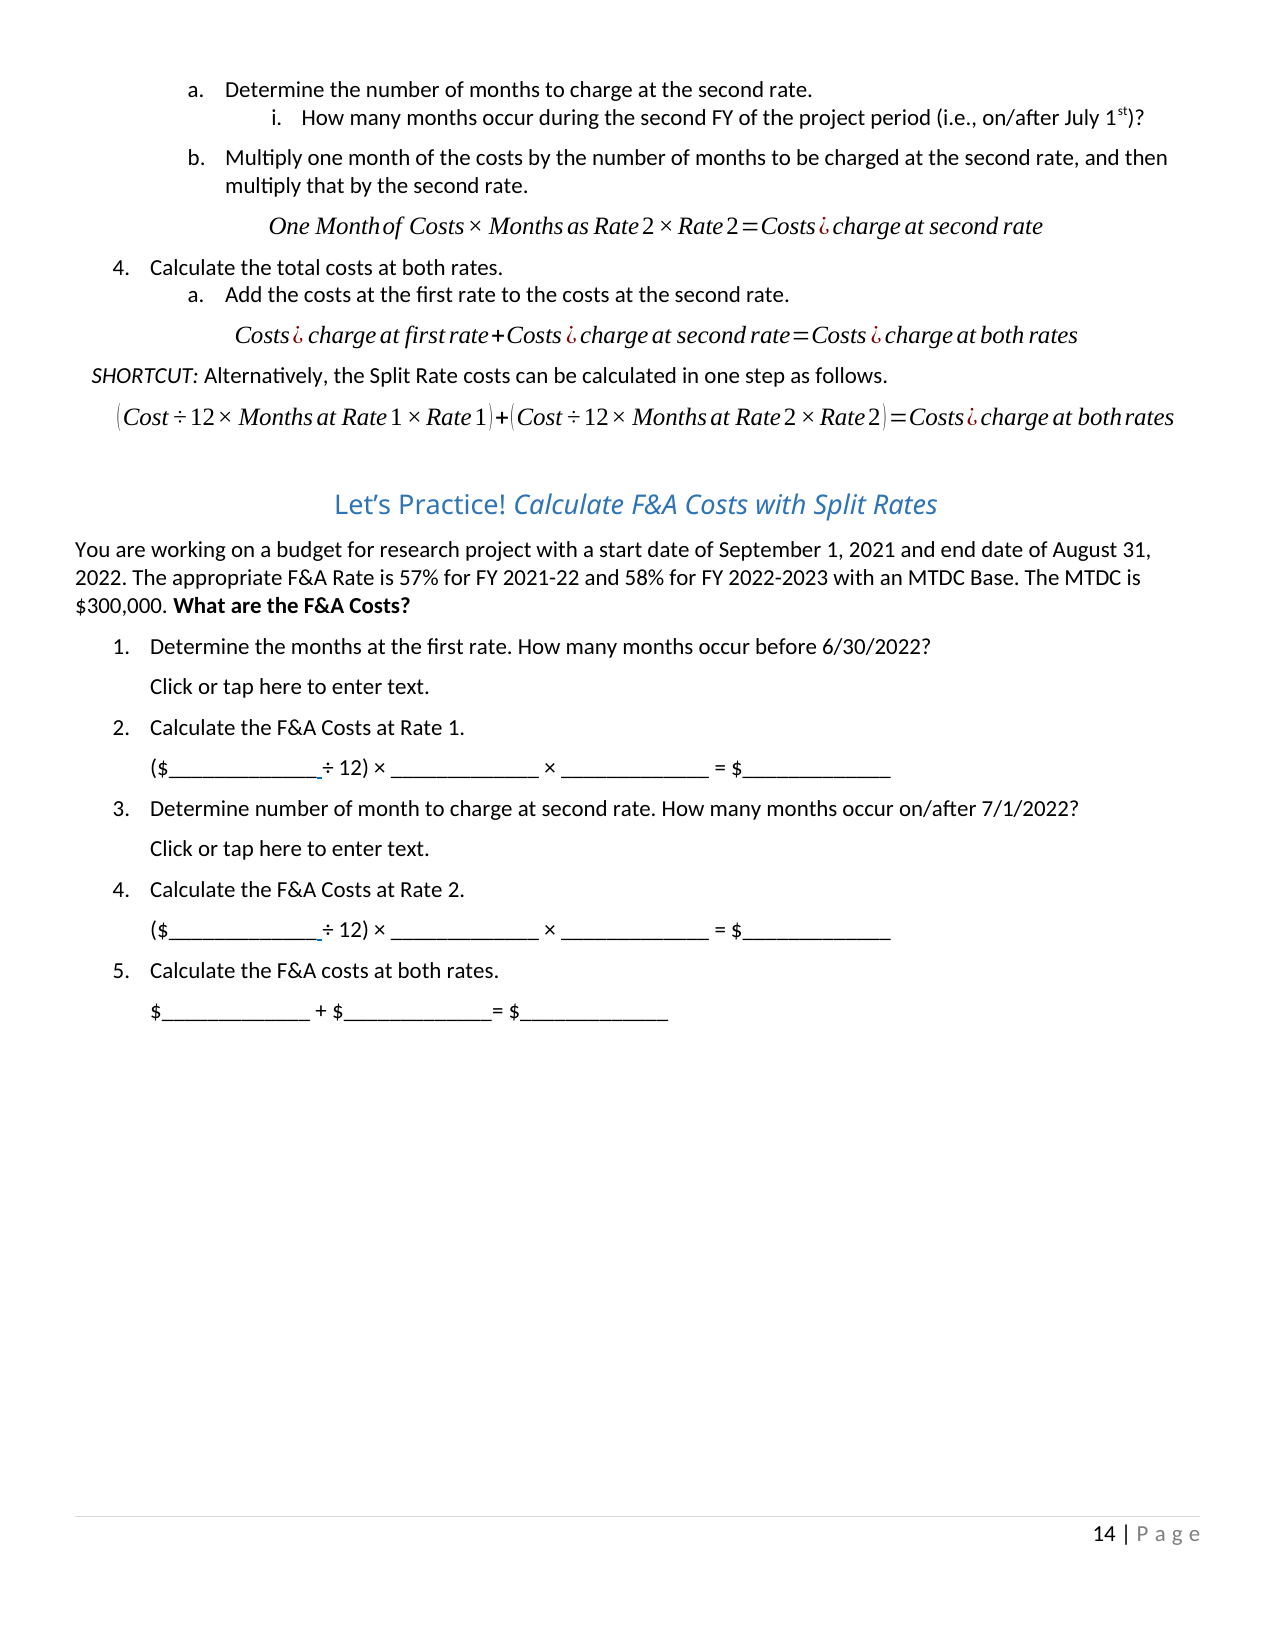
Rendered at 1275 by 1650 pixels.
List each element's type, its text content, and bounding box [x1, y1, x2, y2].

list $ + $= $ [150, 996, 1200, 1024]
text You are working on a budget for research project with a start date of September 1, 2021 and end date of August 31, 2022. The appropriate F&A Rate is 57% for FY 2021-22 and 58% for FY 2022-2023 with an MTDC Base. The MTDC is $300,000. What are the F&A Costs? [75, 535, 1200, 619]
list Calculate the F&A Costs at Rate 2. [112, 875, 1200, 903]
list ($ ÷ 12) × × = $ [150, 753, 1200, 781]
list Multiply one month of the costs by the number of months to be charged at the second rate, and then multiply that by the second rate. [187, 143, 1200, 199]
subtitle Let’s Practice! Calculate F&A Costs with Split Rates [75, 486, 1200, 523]
text SHORTCUT: Alternatively, the Split Rate costs can be calculated in one step as follows. [91, 362, 1200, 390]
list Determine the months at the first rate. How many months occur before 6/30/2022? [112, 632, 1200, 660]
text ($ ÷ 12) × × = $ [112, 915, 1200, 943]
list Determine the number of months to charge at the second rate. [187, 75, 1200, 103]
list Add the costs at the first rate to the costs at the second rate. [187, 281, 1200, 309]
list Calculate the F&A Costs at Rate 1. [112, 713, 1200, 741]
list Determine number of month to charge at second rate. How many months occur on/after 7/1/2022? [112, 794, 1200, 822]
list Calculate the total costs at both rates. [112, 253, 1200, 281]
list Calculate the F&A costs at both rates. [112, 956, 1200, 984]
list How many months occur during the second FY of the project period (i.e., on/after July 1st)? [282, 103, 1200, 131]
